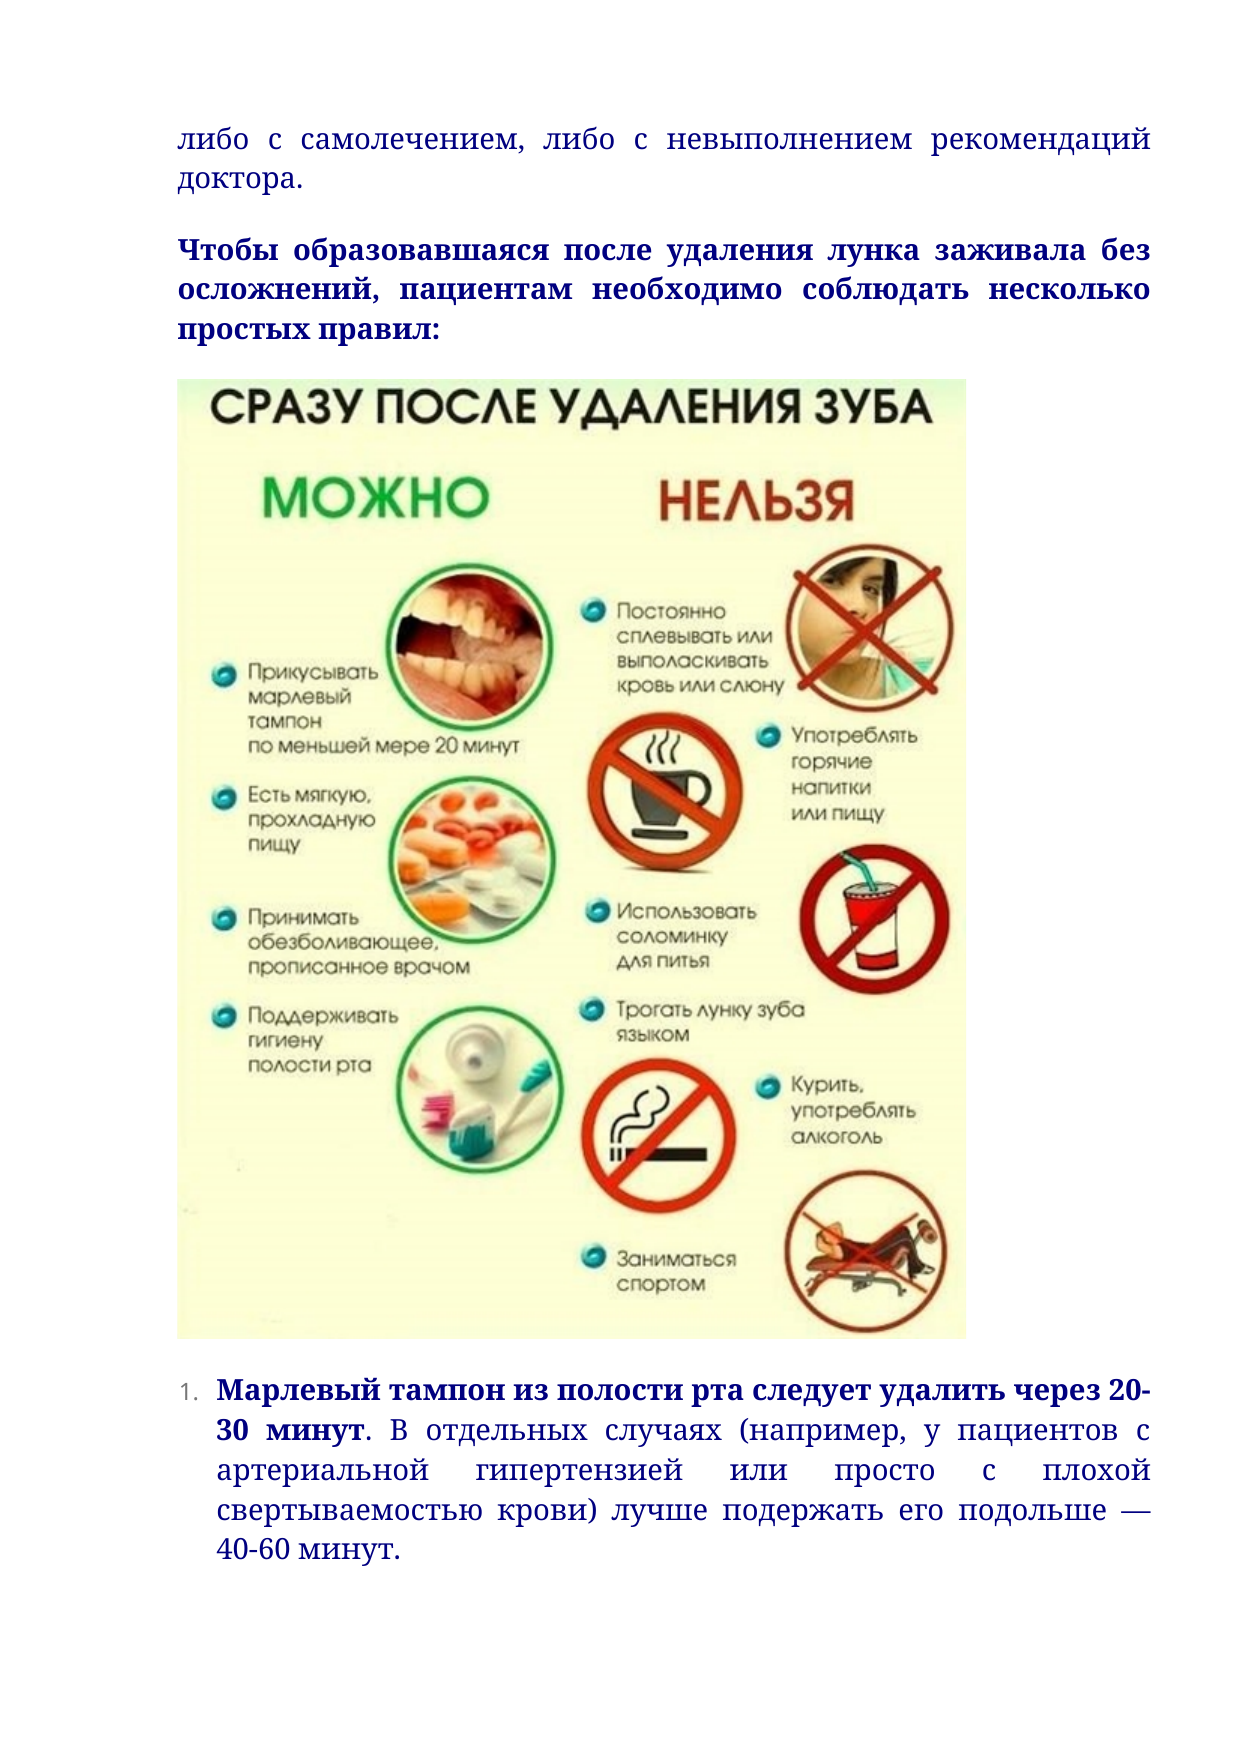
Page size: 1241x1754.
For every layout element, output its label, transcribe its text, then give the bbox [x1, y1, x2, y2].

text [177, 118, 1152, 197]
list Марлевый тампон из полости рта следует удалить через 20-30 минут. В отдельных случаях (например, у пациентов с артериальной гипертензией или просто с плохой свертываемостью крови) лучше подержать его подольше — 40-60 минут. [179, 1370, 1152, 1568]
text Чтобы образовавшаяся после удаления лунка заживала без осложнений, пациентам необходимо соблюдать несколько простых правил: [177, 229, 1152, 348]
picture [177, 379, 967, 1339]
